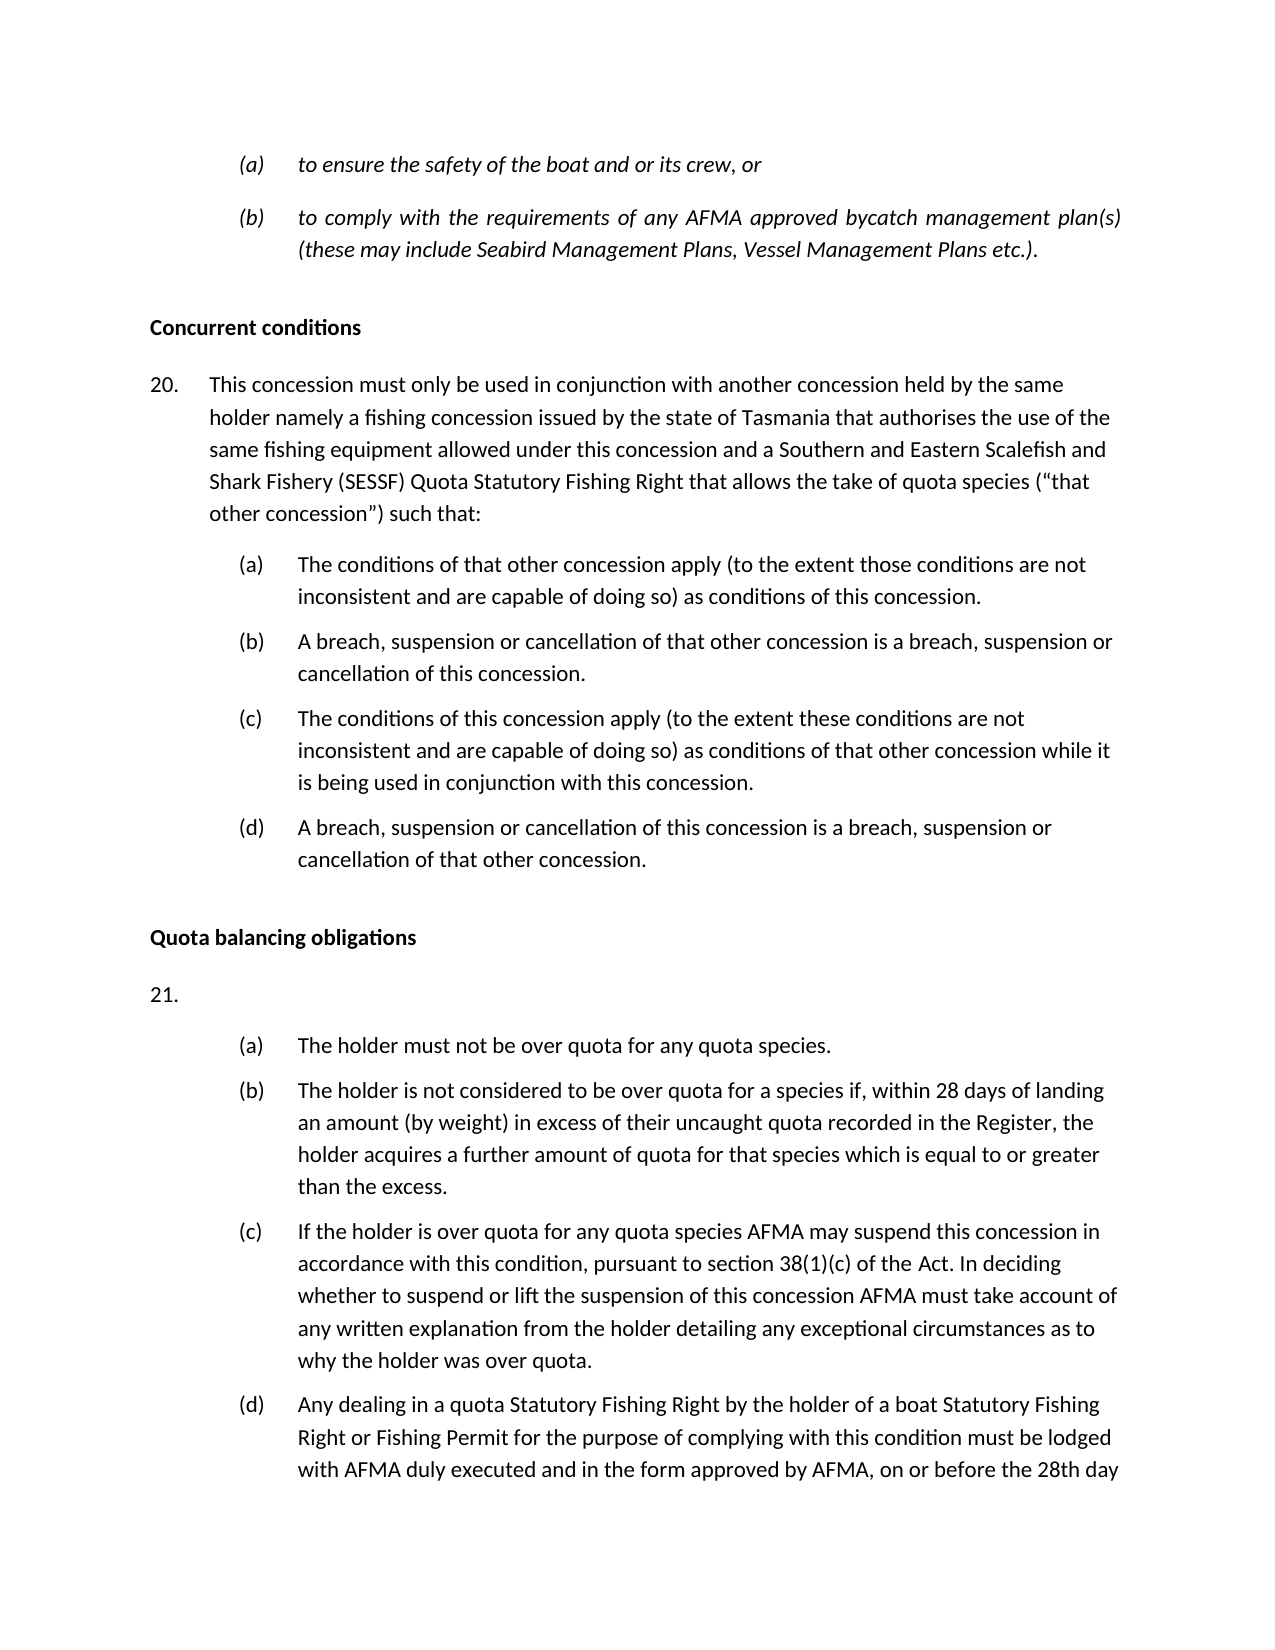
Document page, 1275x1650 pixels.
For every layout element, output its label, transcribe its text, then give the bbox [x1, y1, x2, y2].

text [239, 1391, 1125, 1483]
text 21. [150, 980, 1125, 1008]
text Quota balancing obligations [150, 923, 1125, 951]
text (c) If the holder is over quota for any quota species AFMA may suspend this concession in accordance with this condition, pursuant to section 38(1)(c) of the Act. In deciding whether to suspend or lift the suspension of this concession AFMA must take account of any written explanation from the holder detailing any exceptional circumstances as to why the holder was over quota. [239, 1217, 1125, 1374]
text (c) The conditions of this concession apply (to the extent these conditions are not inconsistent and are capable of doing so) as conditions of that other concession while it is being used in conjunction with this concession. [239, 704, 1125, 796]
text Concurrent conditions [150, 313, 1125, 341]
text 20. This concession must only be used in conjunction with another concession held by the same holder namely a fishing concession issued by the state of Tasmania that authorises the use of the same fishing equipment allowed under this concession and a Southern and Eastern Scalefish and Shark Fishery (SESSF) Quota Statutory Fishing Right that allows the take of quota species (“that other concession”) such that: [150, 370, 1125, 527]
text (a) The holder must not be over quota for any quota species. [239, 1031, 1125, 1059]
text (b) A breach, suspension or cancellation of that other concession is a breach, suspension or cancellation of this concession. [239, 627, 1125, 687]
text (b) The holder is not considered to be over quota for a species if, within 28 days of landing an amount (by weight) in excess of their uncaught quota recorded in the Register, the holder acquires a further amount of quota for that species which is equal to or greater than the excess. [239, 1076, 1125, 1201]
text (a) The conditions of that other concession apply (to the extent those conditions are not inconsistent and are capable of doing so) as conditions of this concession. [239, 550, 1125, 610]
text (b) to comply with the requirements of any AFMA approved bycatch management plan(s) (these may include Seabird Management Plans, Vessel Management Plans etc.). [239, 203, 1125, 263]
text (a) to ensure the safety of the boat and or its crew, or [239, 150, 1125, 178]
text (d) A breach, suspension or cancellation of this concession is a breach, suspension or cancellation of that other concession. [239, 813, 1125, 873]
